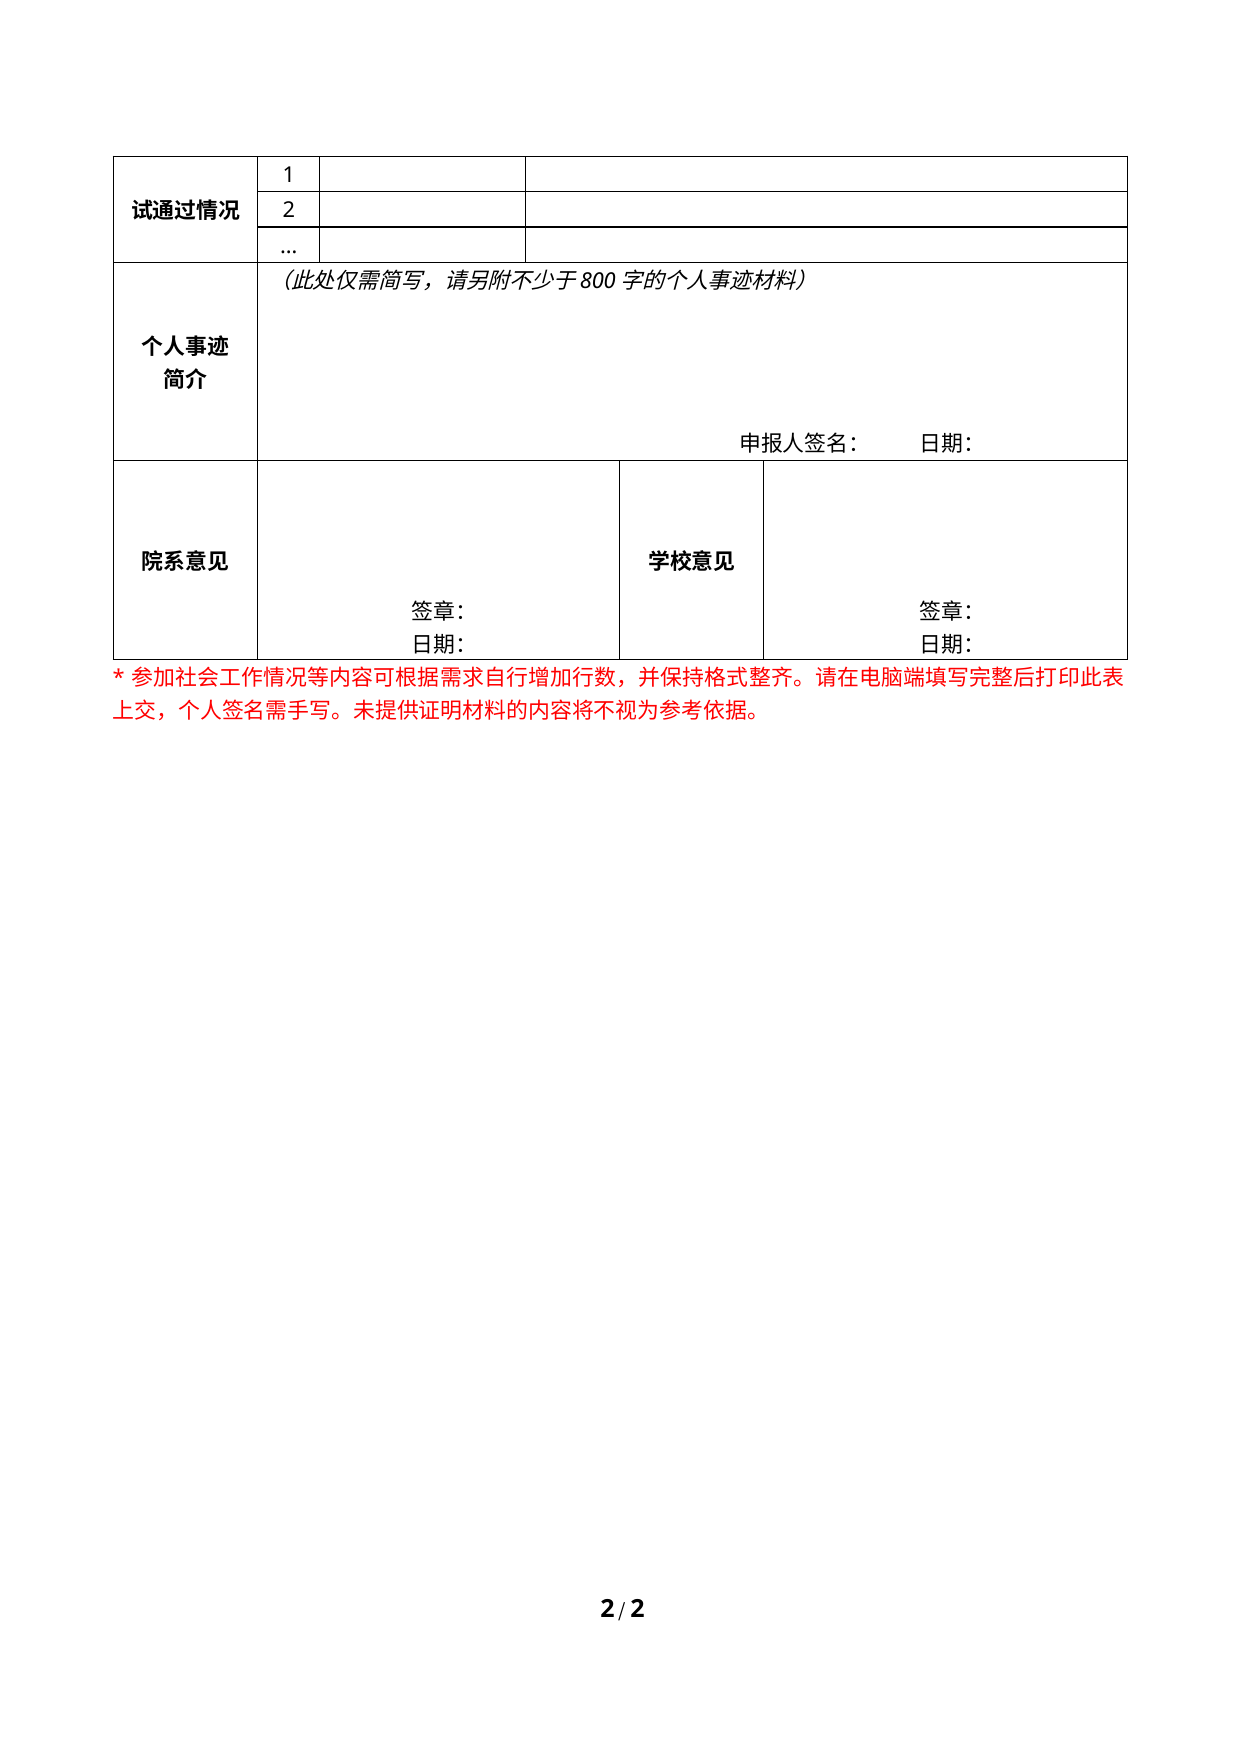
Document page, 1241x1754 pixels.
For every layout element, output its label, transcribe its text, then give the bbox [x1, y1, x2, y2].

table_cell 学校意见 [620, 461, 763, 659]
table_cell [320, 228, 525, 262]
table_cell 签章： 日期： [258, 461, 619, 659]
table_cell [526, 228, 1127, 262]
table_cell 2 [258, 192, 319, 226]
table_cell （此处仅需简写，请另附不少于800字的个人事迹材料） 申报人签名： 日期： [258, 263, 1127, 460]
table_cell 1 [258, 157, 319, 191]
table_cell [320, 192, 525, 226]
table_cell … [258, 228, 319, 262]
table_cell 个人事迹 简介 [114, 263, 257, 460]
table_cell 其它重要考试通过情况 [114, 157, 257, 262]
table_cell 签章： 日期： [764, 461, 1127, 659]
table_cell 院系意见 [114, 461, 257, 659]
table_cell [526, 192, 1127, 226]
table_cell [526, 157, 1127, 191]
table_cell [320, 157, 525, 191]
text * 参加社会工作情况等内容可根据需求自行增加行数，并保持格式整齐。请在电脑端填写完整后打印此表上交，个人签名需手写。未提供证明材料的内容将不视为参考依据。 [112, 660, 1128, 725]
